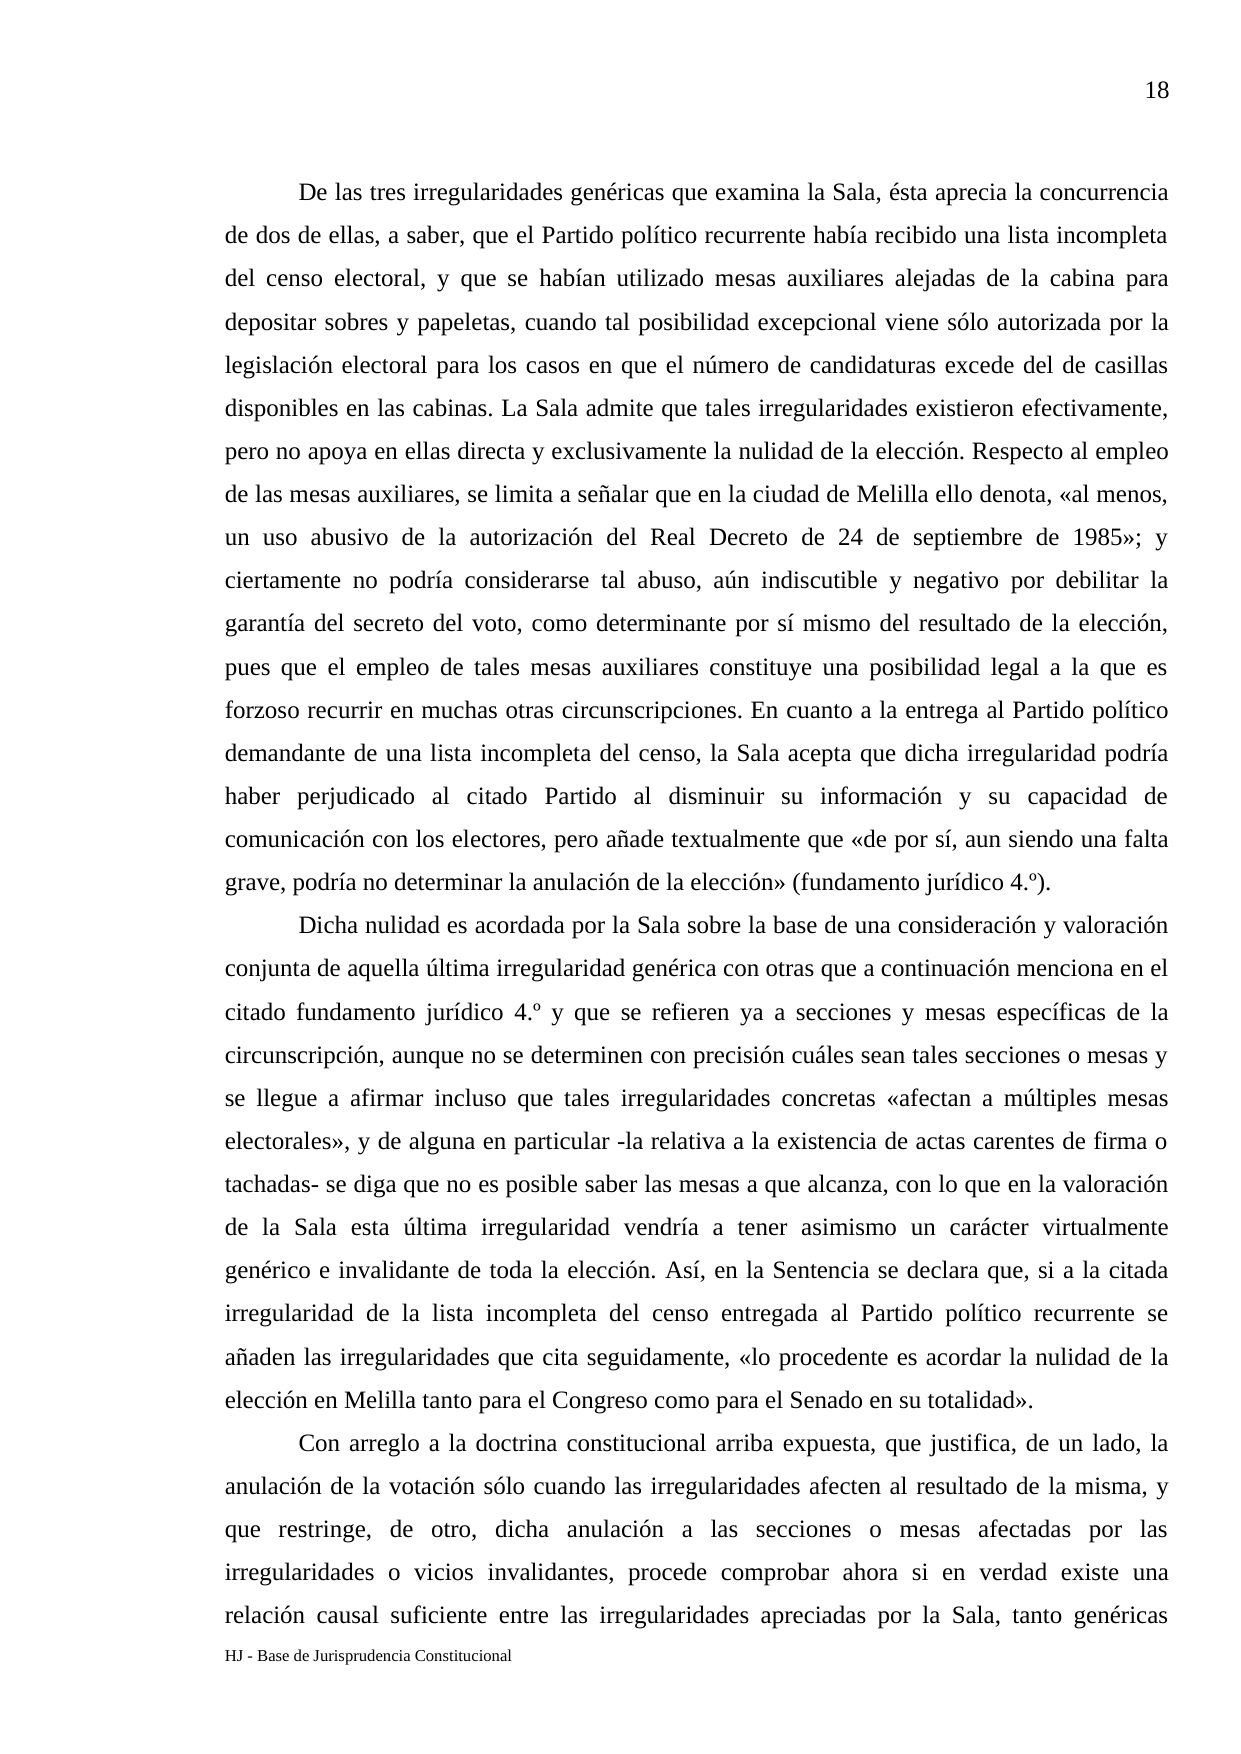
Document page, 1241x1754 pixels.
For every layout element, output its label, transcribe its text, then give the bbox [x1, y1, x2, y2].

text Dicha nulidad es acordada por la Sala sobre la base de una consideración y valoración conjunta de aquella última irregularidad genérica con otras que a continuación menciona en el citado fundamento jurídico 4.º y que se refieren ya a secciones y mesas específicas de la circunscripción, aunque no se determinen con precisión cuáles sean tales secciones o mesas y se llegue a afirmar incluso que tales irregularidades concretas «afectan a múltiples mesas electorales», y de alguna en particular -la relativa a la existencia de actas carentes de firma o tachadas- se diga que no es posible saber las mesas a que alcanza, con lo que en la valoración de la Sala esta última irregularidad vendría a tener asimismo un carácter virtualmente genérico e invalidante de toda la elección. Así, en la Sentencia se declara que, si a la citada irregularidad de la lista incompleta del censo entregada al Partido político recurrente se añaden las irregularidades que cita seguidamente, «lo procedente es acordar la nulidad de la elección en Melilla tanto para el Congreso como para el Senado en su totalidad». [224, 910, 1169, 1413]
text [224, 1428, 1169, 1629]
text De las tres irregularidades genéricas que examina la Sala, ésta aprecia la concurrencia de dos de ellas, a saber, que el Partido político recurrente había recibido una lista incompleta del censo electoral, y que se habían utilizado mesas auxiliares alejadas de la cabina para depositar sobres y papeletas, cuando tal posibilidad excepcional viene sólo autorizada por la legislación electoral para los casos en que el número de candidaturas excede del de casillas disponibles en las cabinas. La Sala admite que tales irregularidades existieron efectivamente, pero no apoya en ellas directa y exclusivamente la nulidad de la elección. Respecto al empleo de las mesas auxiliares, se limita a señalar que en la ciudad de Melilla ello denota, «al menos, un uso abusivo de la autorización del Real Decreto de 24 de septiembre de 1985»; y ciertamente no podría considerarse tal abuso, aún indiscutible y negativo por debilitar la garantía del secreto del voto, como determinante por sí mismo del resultado de la elección, pues que el empleo de tales mesas auxiliares constituye una posibilidad legal a la que es forzoso recurrir en muchas otras circunscripciones. En cuanto a la entrega al Partido político demandante de una lista incompleta del censo, la Sala acepta que dicha irregularidad podría haber perjudicado al citado Partido al disminuir su información y su capacidad de comunicación con los electores, pero añade textualmente que «de por sí, aun siendo una falta grave, podría no determinar la anulación de la elección» (fundamento jurídico 4.º). [224, 177, 1169, 896]
